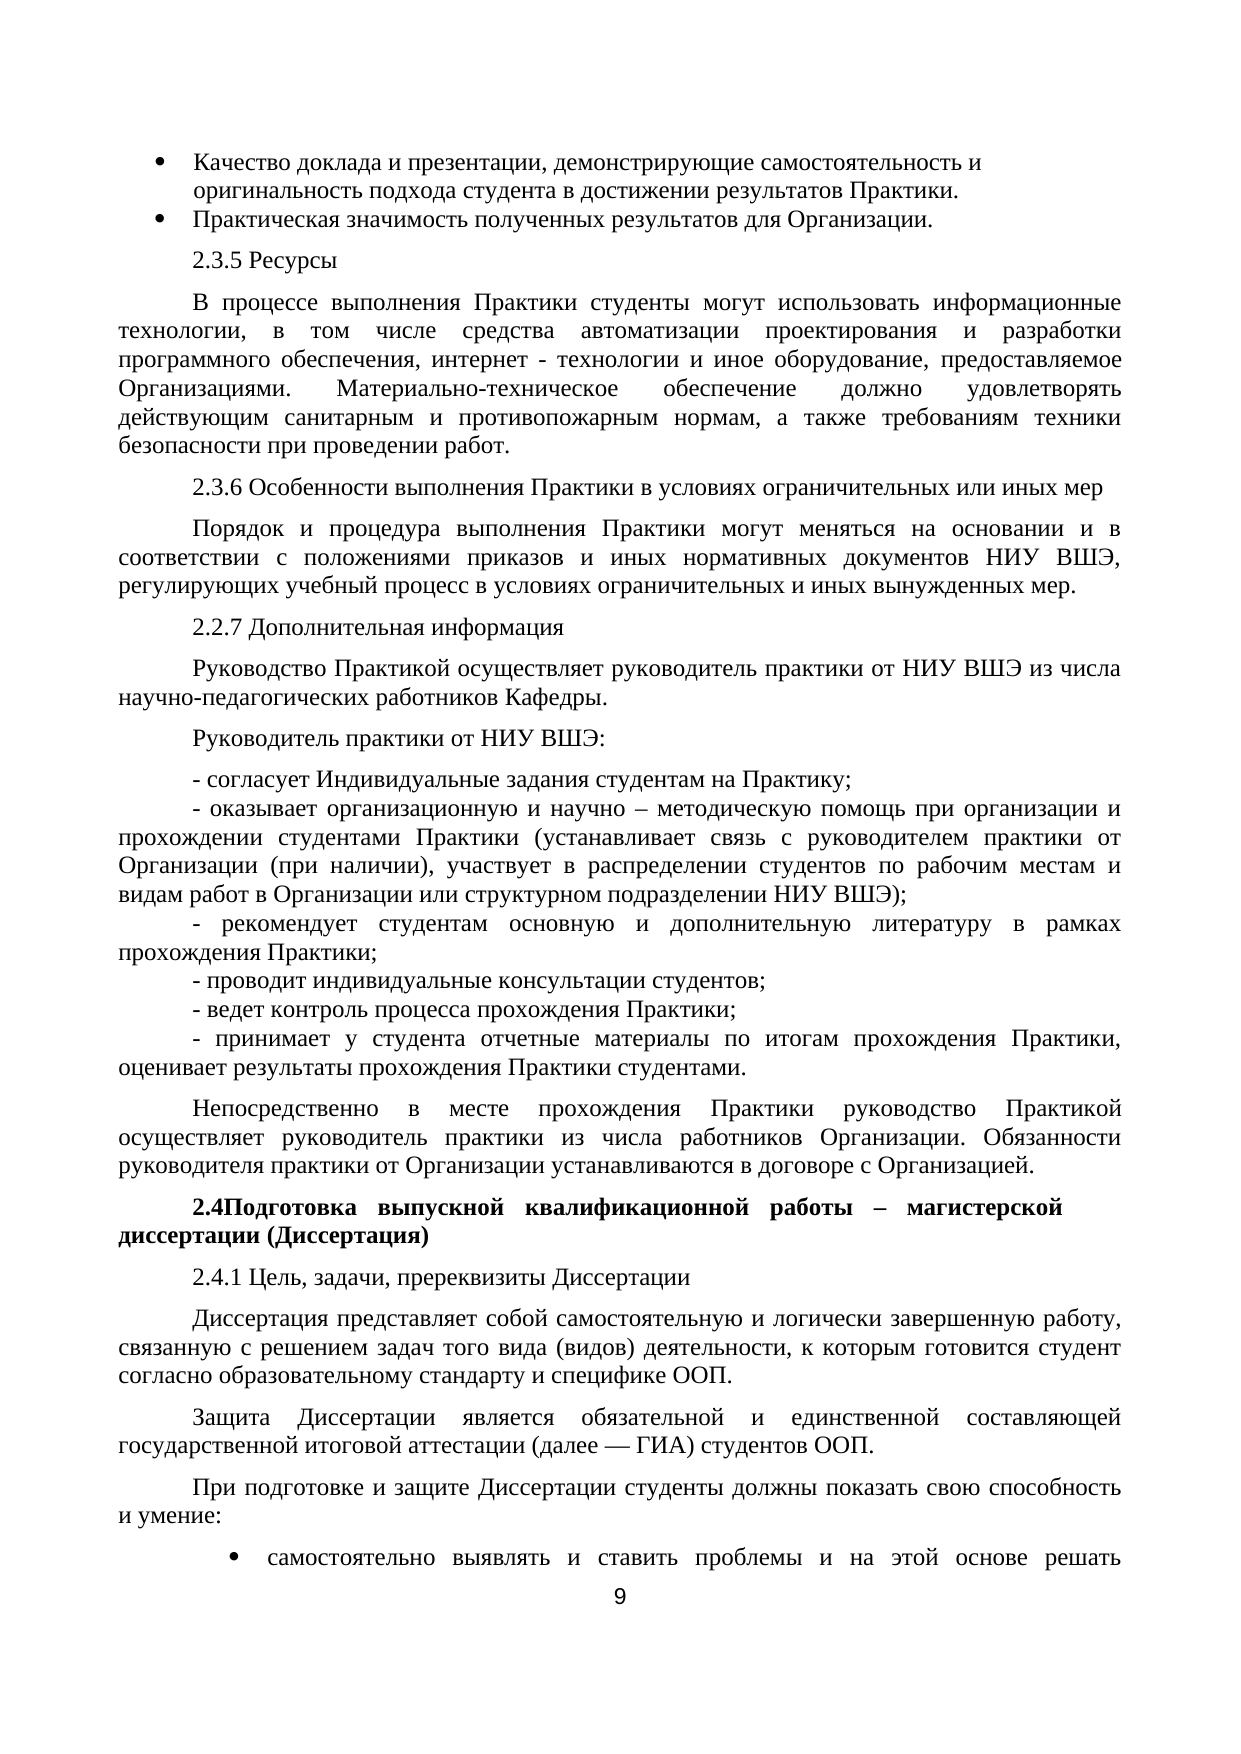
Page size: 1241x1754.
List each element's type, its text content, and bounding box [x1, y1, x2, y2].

text - ведет контроль процесса прохождения Практики; [118, 994, 1122, 1023]
text - проводит индивидуальные консультации студентов; [118, 966, 1122, 994]
text - рекомендует студентам основную и дополнительную литературу в рамках прохождения Практики; [118, 908, 1122, 966]
text Руководитель практики от НИУ ВШЭ: [118, 723, 1122, 752]
text - принимает у студента отчетные материалы по итогам прохождения Практики, оценивает результаты прохождения Практики студентами. [118, 1023, 1122, 1081]
text При подготовке и защите Диссертации студенты должны показать свою способность и умение: [118, 1472, 1122, 1529]
text 2.3.5 Ресурсы [118, 246, 1122, 274]
text - согласует Индивидуальные задания студентам на Практику; [118, 764, 1122, 793]
text Диссертация представляет собой самостоятельную и логически завершенную работу, связанную с решением задач того вида (видов) деятельности, к которым готовится студент согласно образовательному стандарту и специфике ООП. [118, 1303, 1122, 1389]
text 2.2.7 Дополнительная информация [118, 612, 1122, 641]
text 2.3.6 Особенности выполнения Практики в условиях ограничительных или иных мер [118, 472, 1122, 501]
text Непосредственно в месте прохождения Практики руководство Практикой осуществляет руководитель практики из числа работников Организации. Обязанности руководителя практики от Организации устанавливаются в договоре с Организацией. [118, 1093, 1122, 1179]
text 2.4.1 Цель, задачи, пререквизиты Диссертации [118, 1262, 1122, 1291]
list Качество доклада и презентации, демонстрирующие самостоятельность и оригинальность подхода студента в достижении результатов Практики. [156, 147, 1122, 204]
text 2.4Подготовка выпускной квалификационной работы – магистерской диссертации (Диссертация) [118, 1192, 1063, 1249]
text Руководство Практикой осуществляет руководитель практики от НИУ ВШЭ из числа научно-педагогических работников Кафедры. [118, 653, 1122, 711]
text - оказывает организационную и научно – методическую помощь при организации и прохождении студентами Практики (устанавливает связь с руководителем практики от Организации (при наличии), участвует в распределении студентов по рабочим местам и видам работ в Организации или структурном подразделении НИУ ВШЭ); [118, 793, 1122, 908]
text Порядок и процедура выполнения Практики могут меняться на основании и в соответствии с положениями приказов и иных нормативных документов НИУ ВШЭ, регулирующих учебный процесс в условиях ограничительных и иных вынужденных мер. [118, 513, 1122, 599]
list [229, 1542, 1122, 1571]
text В процессе выполнения Практики студенты могут использовать информационные технологии, в том числе средства автоматизации проектирования и разработки программного обеспечения, интернет - технологии и иное оборудование, предоставляемое Организациями. Материально-техническое обеспечение должно удовлетворять действующим санитарным и противопожарным нормам, а также требованиям техники безопасности при проведении работ. [118, 287, 1122, 459]
list Практическая значимость полученных результатов для Организации. [155, 204, 1122, 233]
text Защита Диссертации является обязательной и единственной составляющей государственной итоговой аттестации (далее — ГИА) студентов ООП. [118, 1402, 1122, 1459]
